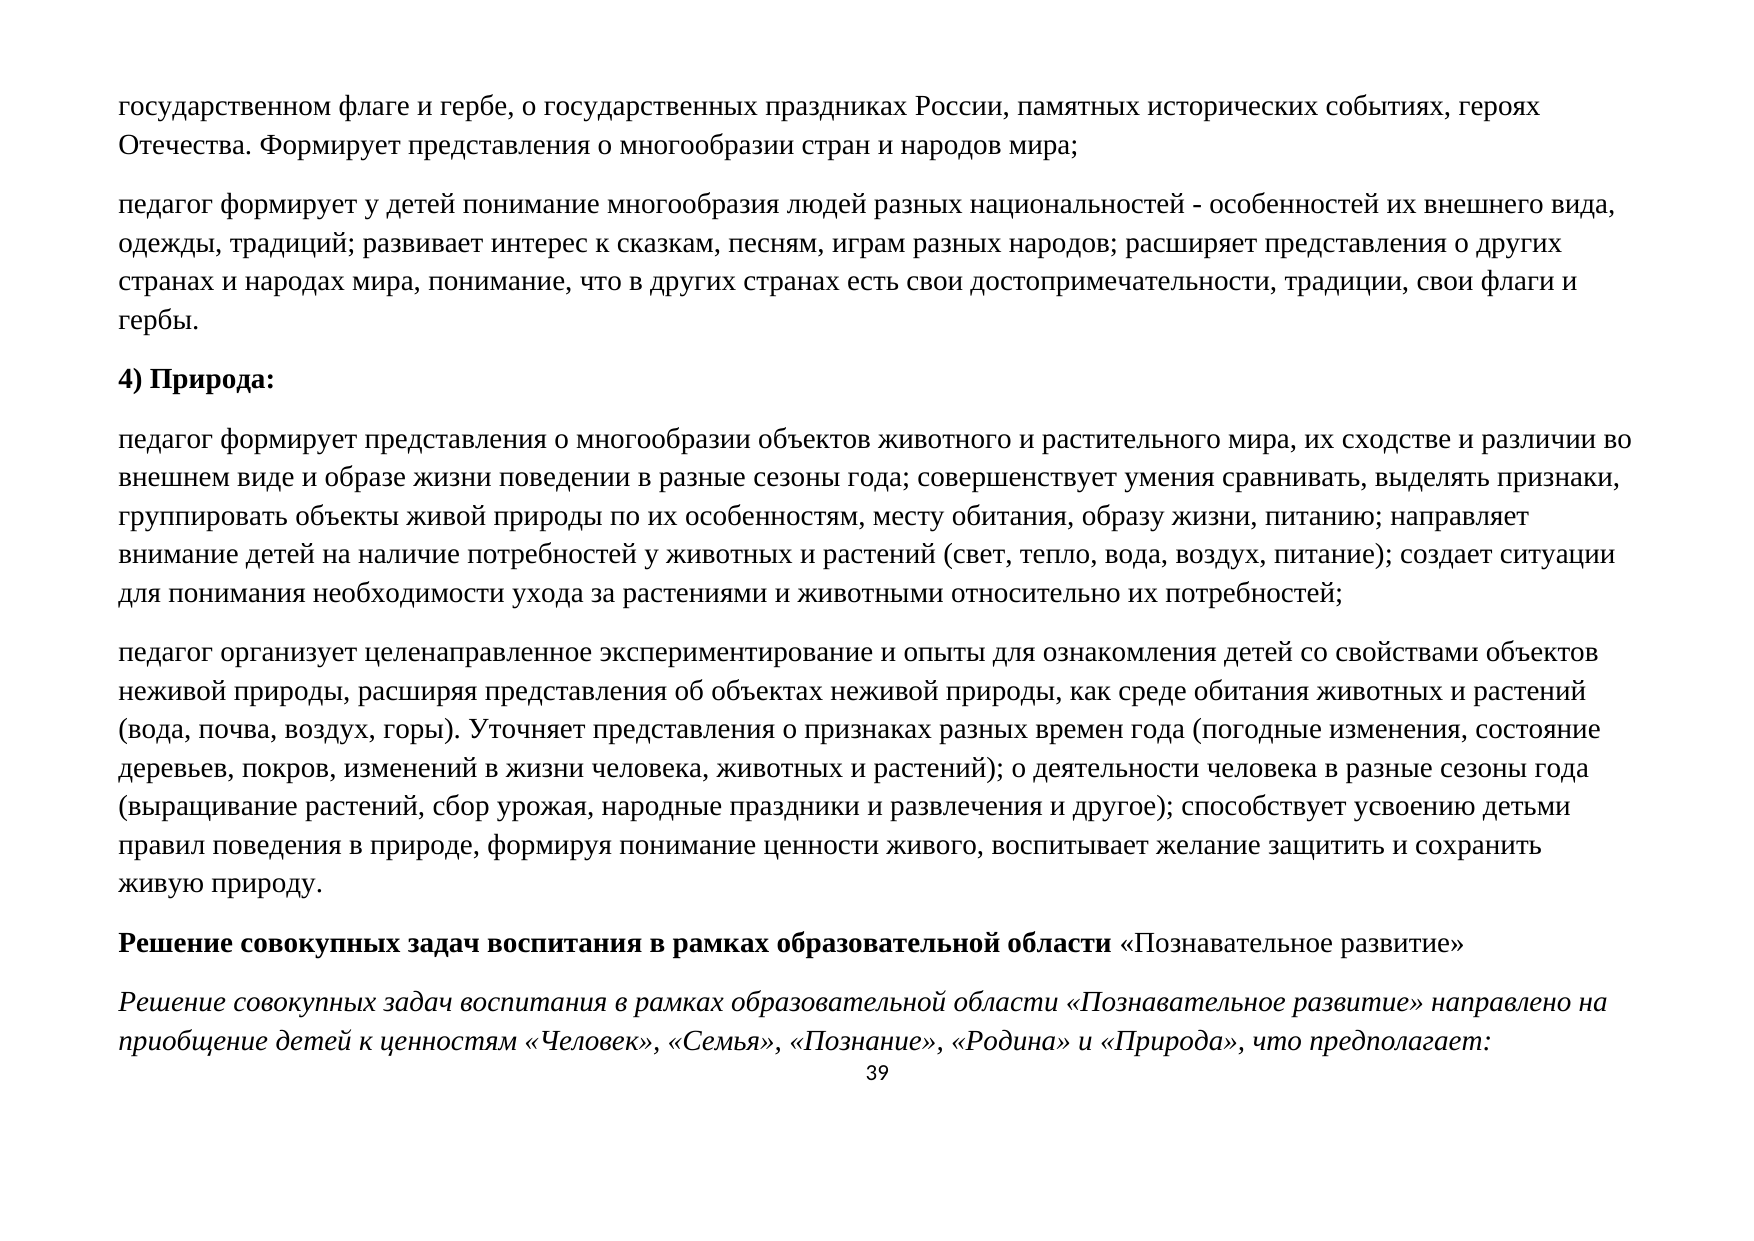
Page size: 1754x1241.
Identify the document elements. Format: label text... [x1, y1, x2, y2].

text Решение совокупных задач воспитания в рамках образовательной области «Познавательное развитие» направлено на приобщение детей к ценностям «Человек», «Семья», «Познание», «Родина» и «Природа», что предполагает: [118, 984, 1636, 1056]
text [118, 88, 1636, 161]
text педагог организует целенаправленное экспериментирование и опыты для ознакомления детей со свойствами объектов неживой природы, расширяя представления об объектах неживой природы, как среде обитания животных и растений (вода, почва, воздух, горы). Уточняет представления о признаках разных времен года (погодные изменения, состояние деревьев, покров, изменений в жизни человека, животных и растений); о деятельности человека в разные сезоны года (выращивание растений, сбор урожая, народные праздники и развлечения и другое); способствует усвоению детьми правил поведения в природе, формируя понимание ценности живого, воспитывает желание защитить и сохранить живую природу. [118, 634, 1636, 899]
text Решение совокупных задач воспитания в рамках образовательной области «Познавательное развитие» [118, 925, 1636, 958]
text 4) Природа: [118, 361, 1636, 395]
text педагог формирует представления о многообразии объектов животного и растительного мира, их сходстве и различии во внешнем виде и образе жизни поведении в разные сезоны года; совершенствует умения сравнивать, выделять признаки, группировать объекты живой природы по их особенностям, месту обитания, образу жизни, питанию; направляет внимание детей на наличие потребностей у животных и растений (свет, тепло, вода, воздух, питание); создает ситуации для понимания необходимости ухода за растениями и животными относительно их потребностей; [118, 421, 1636, 608]
text педагог формирует у детей понимание многообразия людей разных национальностей - особенностей их внешнего вида, одежды, традиций; развивает интерес к сказкам, песням, играм разных народов; расширяет представления о других странах и народах мира, понимание, что в других странах есть свои достопримечательности, традиции, свои флаги и гербы. [118, 186, 1636, 336]
